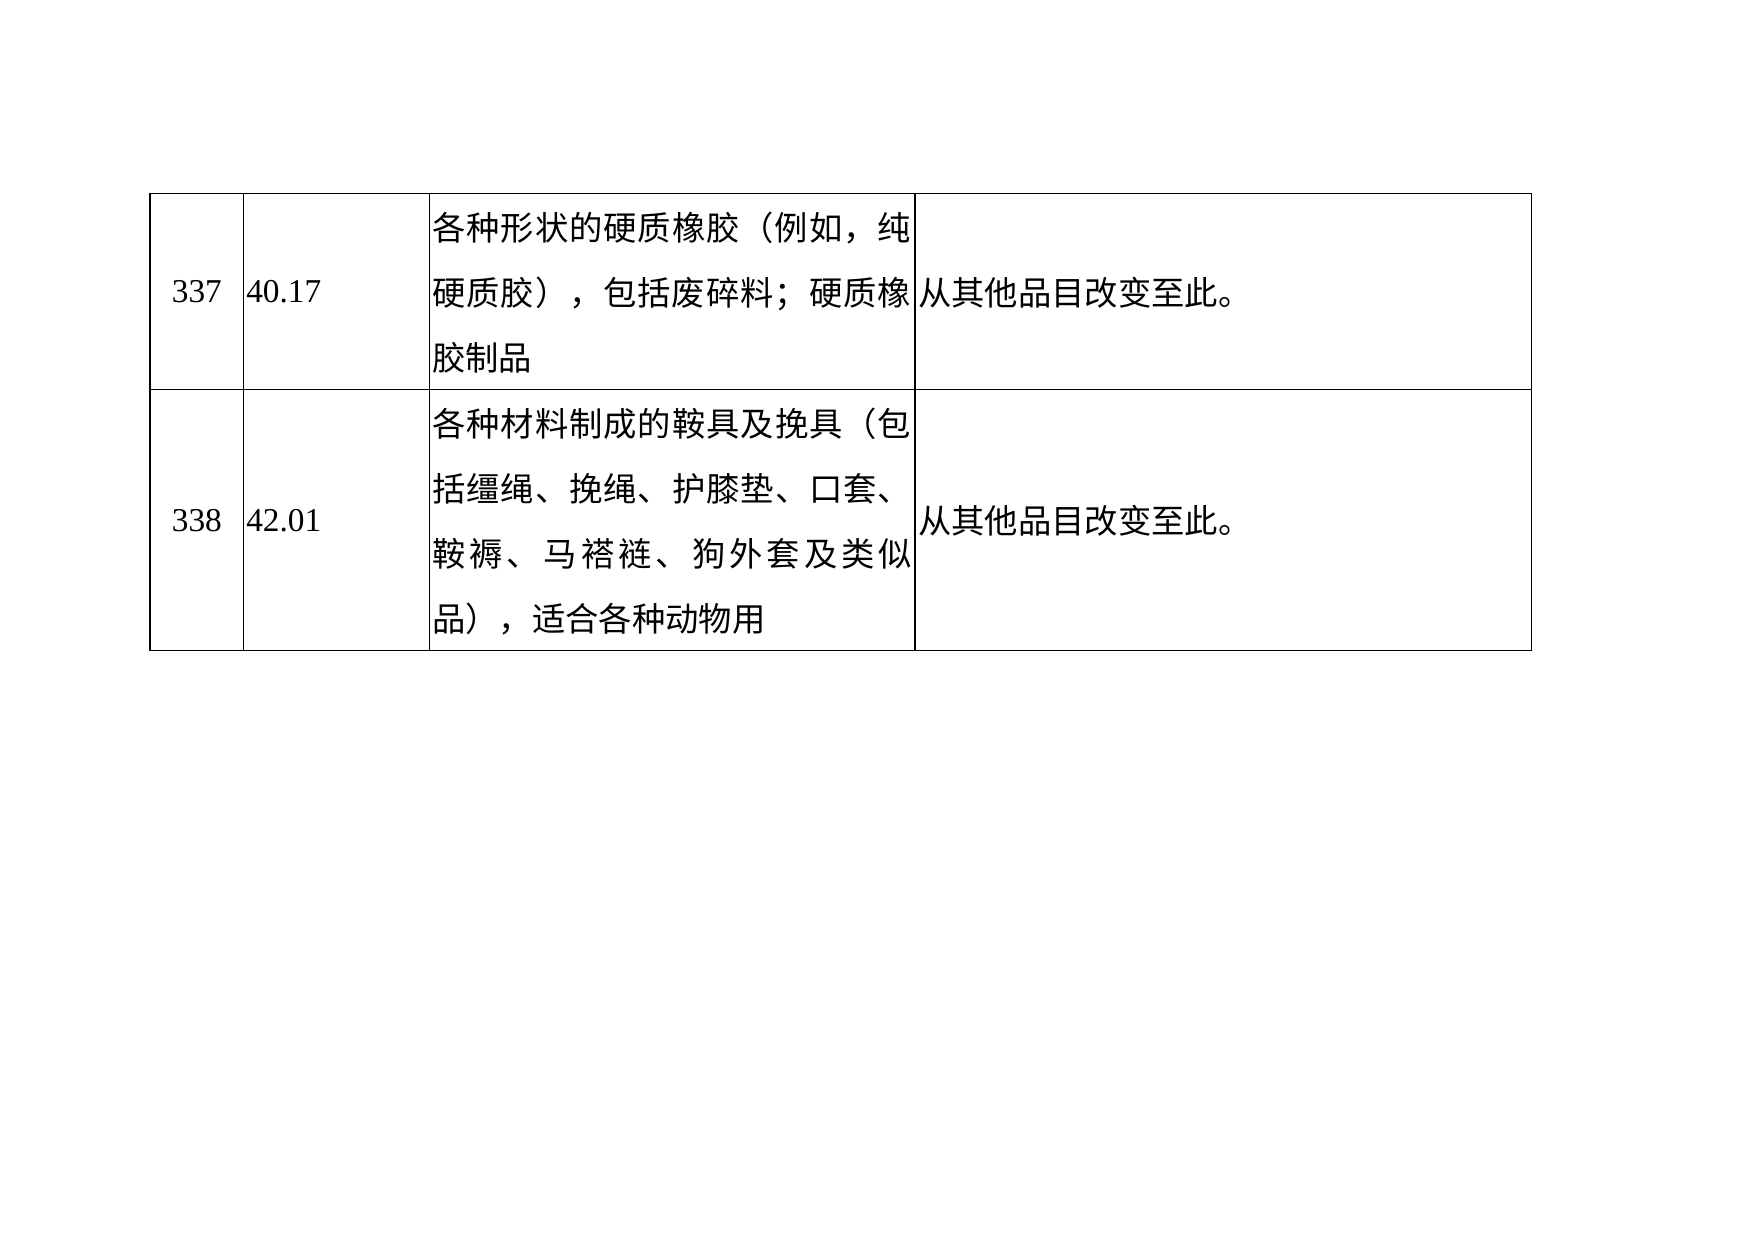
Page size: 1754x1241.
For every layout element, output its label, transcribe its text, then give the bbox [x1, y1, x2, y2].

table_cell 从其他品目改变至此。 [916, 194, 1531, 388]
table_cell 各种形状的硬质橡胶（例如，纯硬质胶），包括废碎料；硬质橡胶制品 [430, 194, 914, 388]
table_cell 42.01 [244, 390, 429, 649]
table_cell 各种材料制成的鞍具及挽具（包括缰绳、挽绳、护膝垫、口套、鞍褥、马褡裢、狗外套及类似品），适合各种动物用 [430, 390, 914, 649]
table_cell 40.17 [244, 194, 429, 388]
table_cell 338 [151, 390, 243, 649]
table_cell 337 [151, 194, 243, 388]
table_cell 从其他品目改变至此。 [916, 390, 1531, 649]
